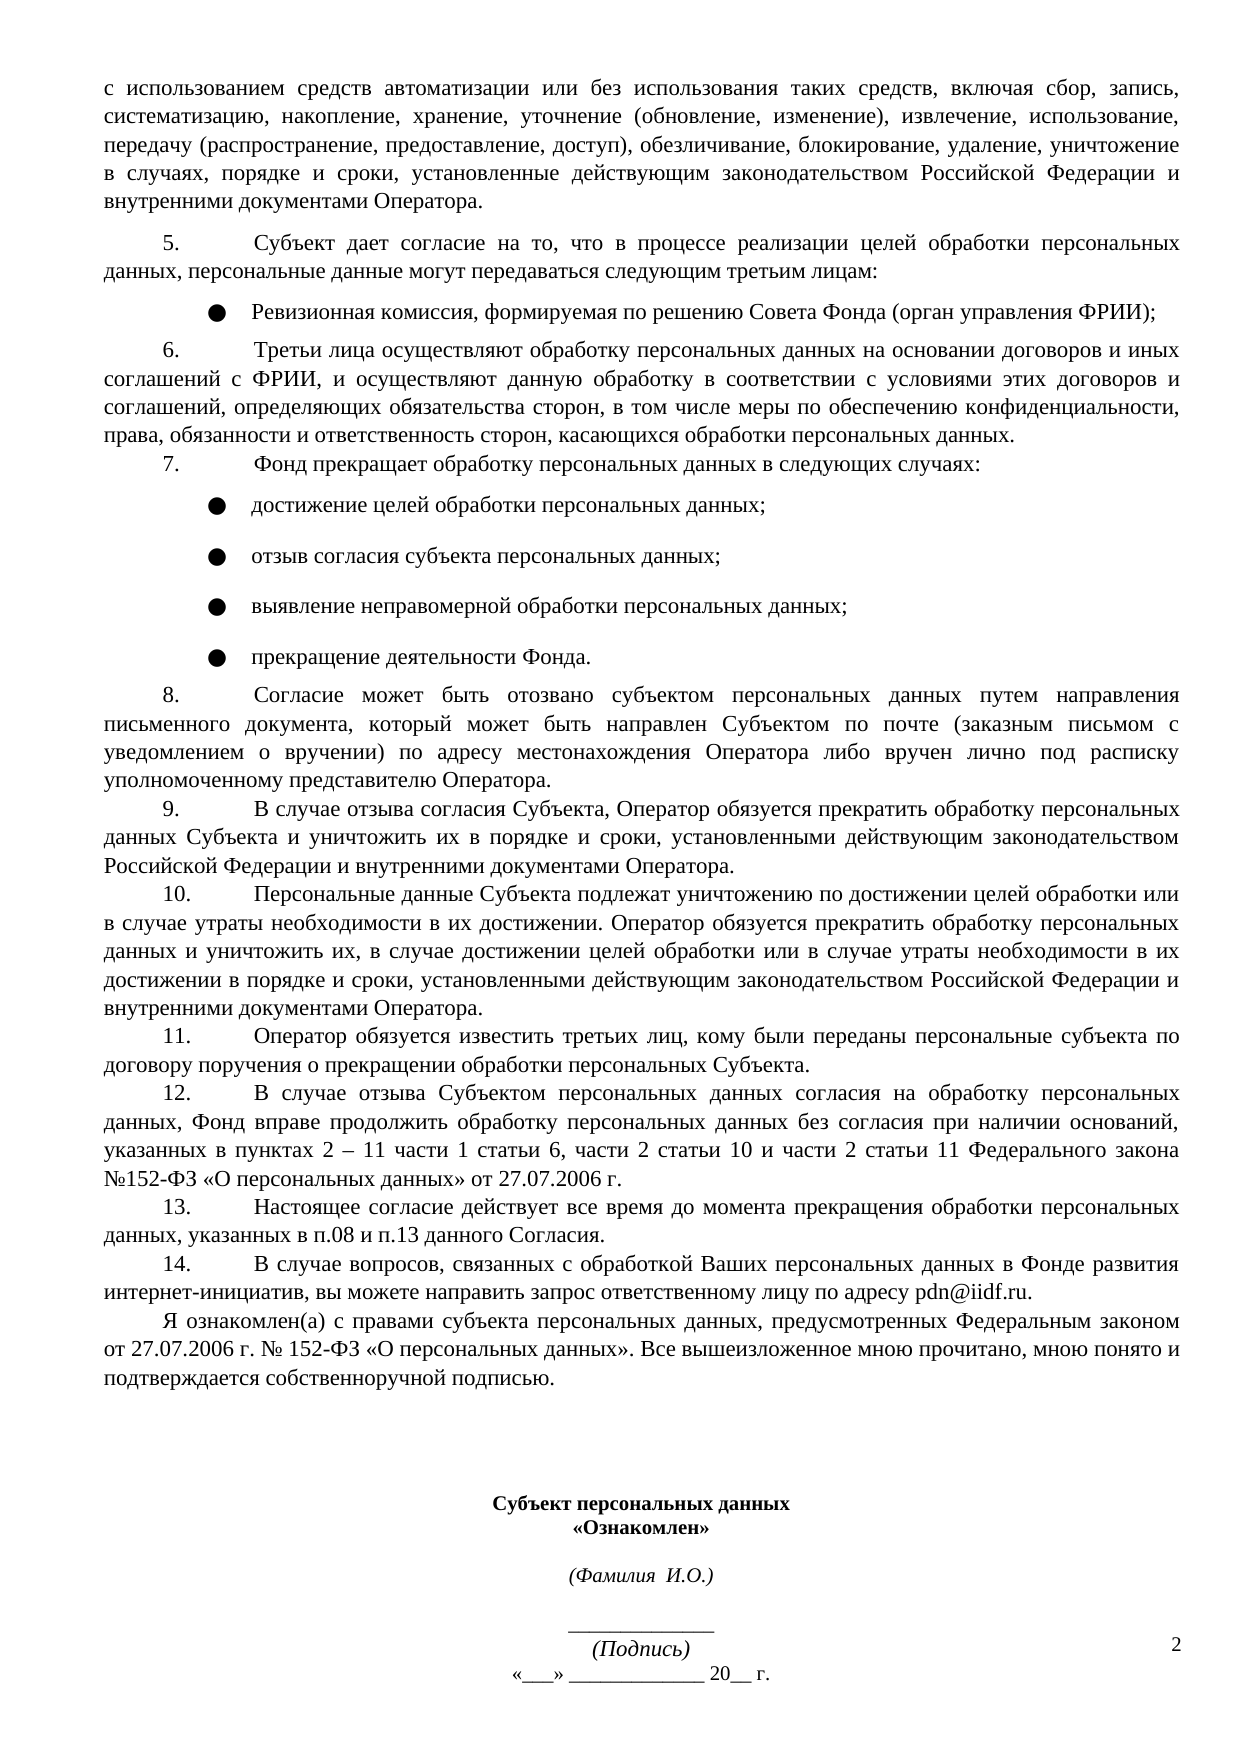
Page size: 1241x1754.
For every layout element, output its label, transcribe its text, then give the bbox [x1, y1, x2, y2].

list Персональные данные Субъекта подлежат уничтожению по достижении целей обработки или в случае утраты необходимости в их достижении. Оператор обязуется прекратить обработку персональных данных и уничтожить их, в случае достижении целей обработки или в случае утраты необходимости в их достижении в порядке и сроки, установленными действующим законодательством Российской Федерации и внутренними документами Оператора. [103, 880, 1181, 1020]
list Оператор обязуется известить третьих лиц, кому были переданы персональные субъекта по договору поручения о прекращении обработки персональных Субъекта. [103, 1022, 1181, 1077]
list В случае вопросов, связанных с обработкой Ваших персональных данных в Фонде развития интернет-инициатив, вы можете направить запрос ответственному лицу по адресу pdn@iidf.ru. [103, 1250, 1181, 1305]
list достижение целей обработки персональных данных; [207, 478, 1181, 525]
list отзыв согласия субъекта персональных данных; [207, 529, 1181, 576]
list В случае отзыва согласия Субъекта, Оператор обязуется прекратить обработку персональных данных Субъекта и уничтожить их в порядке и сроки, установленными действующим законодательством Российской Федерации и внутренними документами Оператора. [103, 795, 1181, 878]
list Фонд прекращает обработку персональных данных в следующих случаях: [103, 450, 1181, 476]
list Согласие может быть отозвано субъектом персональных данных путем направления письменного документа, который может быть направлен Субъектом по почте (заказным письмом с уведомлением о вручении) по адресу местонахождения Оператора либо вручен лично под расписку уполномоченному представителю Оператора. [103, 681, 1181, 793]
list Субъект дает согласие на то, что в процессе реализации целей обработки персональных данных, персональные данные могут передаваться следующим третьим лицам: [103, 228, 1181, 283]
text Я ознакомлен(а) с правами субъекта персональных данных, предусмотренных Федеральным законом от 27.07.2006 г. № 152-ФЗ «О персональных данных». Все вышеизложенное мною прочитано, мною понято и подтверждается собственноручной подписью. [103, 1307, 1181, 1390]
list прекращение деятельности Фонда. [207, 631, 1181, 677]
list Настоящее согласие действует все время до момента прекращения обработки персональных данных, указанных в п.08 и п.13 данного Согласия. [103, 1193, 1181, 1248]
list выявление неправомерной обработки персональных данных; [207, 580, 1181, 627]
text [103, 74, 1181, 214]
list Ревизионная комиссия, формируемая по решению Совета Фонда (орган управления ФРИИ); [207, 285, 1181, 332]
list В случае отзыва Субъектом персональных данных согласия на обработку персональных данных, Фонд вправе продолжить обработку персональных данных без согласия при наличии оснований, указанных в пунктах 2 – 11 части 1 статьи 6, части 2 статьи 10 и части 2 статьи 11 Федерального закона №152-ФЗ «О персональных данных» от 27.07.2006 г. [103, 1079, 1181, 1191]
list Третьи лица осуществляют обработку персональных данных на основании договоров и иных соглашений с ФРИИ, и осуществляют данную обработку в соответствии с условиями этих договоров и соглашений, определяющих обязательства сторон, в том числе меры по обеспечению конфиденциальности, права, обязанности и ответственность сторон, касающихся обработки персональных данных. [103, 336, 1181, 448]
